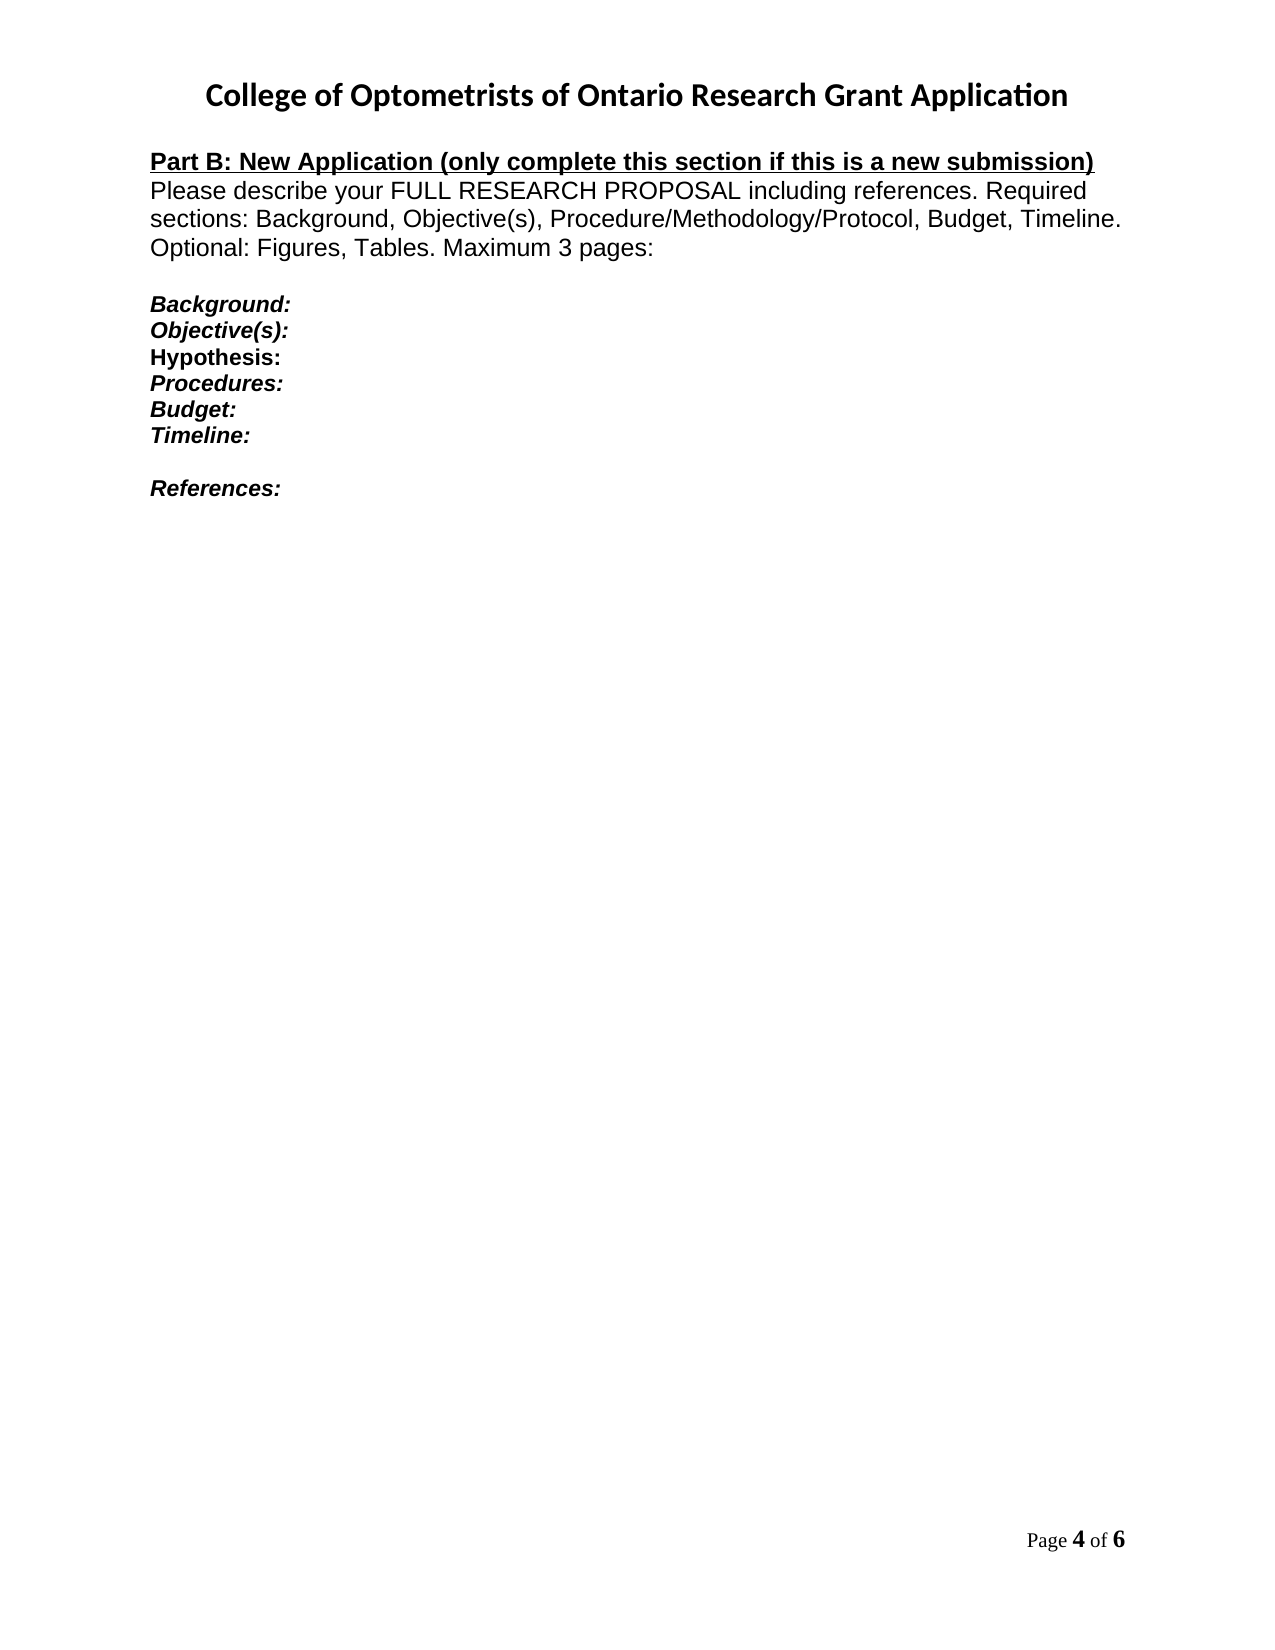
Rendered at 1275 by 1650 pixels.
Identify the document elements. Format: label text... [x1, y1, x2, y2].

text Procedures: [150, 370, 1125, 396]
text References: [150, 475, 1125, 502]
text Part B: New Application (only complete this section if this is a new submission) [150, 147, 1125, 176]
text Objective(s): [150, 317, 1125, 343]
text Timeline: [150, 422, 1125, 449]
text Hypothesis: [150, 343, 1125, 370]
text Background: [150, 291, 1125, 317]
text Please describe your FULL RESEARCH PROPOSAL including references. Required sections: Background, Objective(s), Procedure/Methodology/Protocol, Budget, Timeline. Optional: Figures, Tables. Maximum 3 pages: [150, 176, 1125, 262]
text Budget: [150, 396, 1125, 422]
